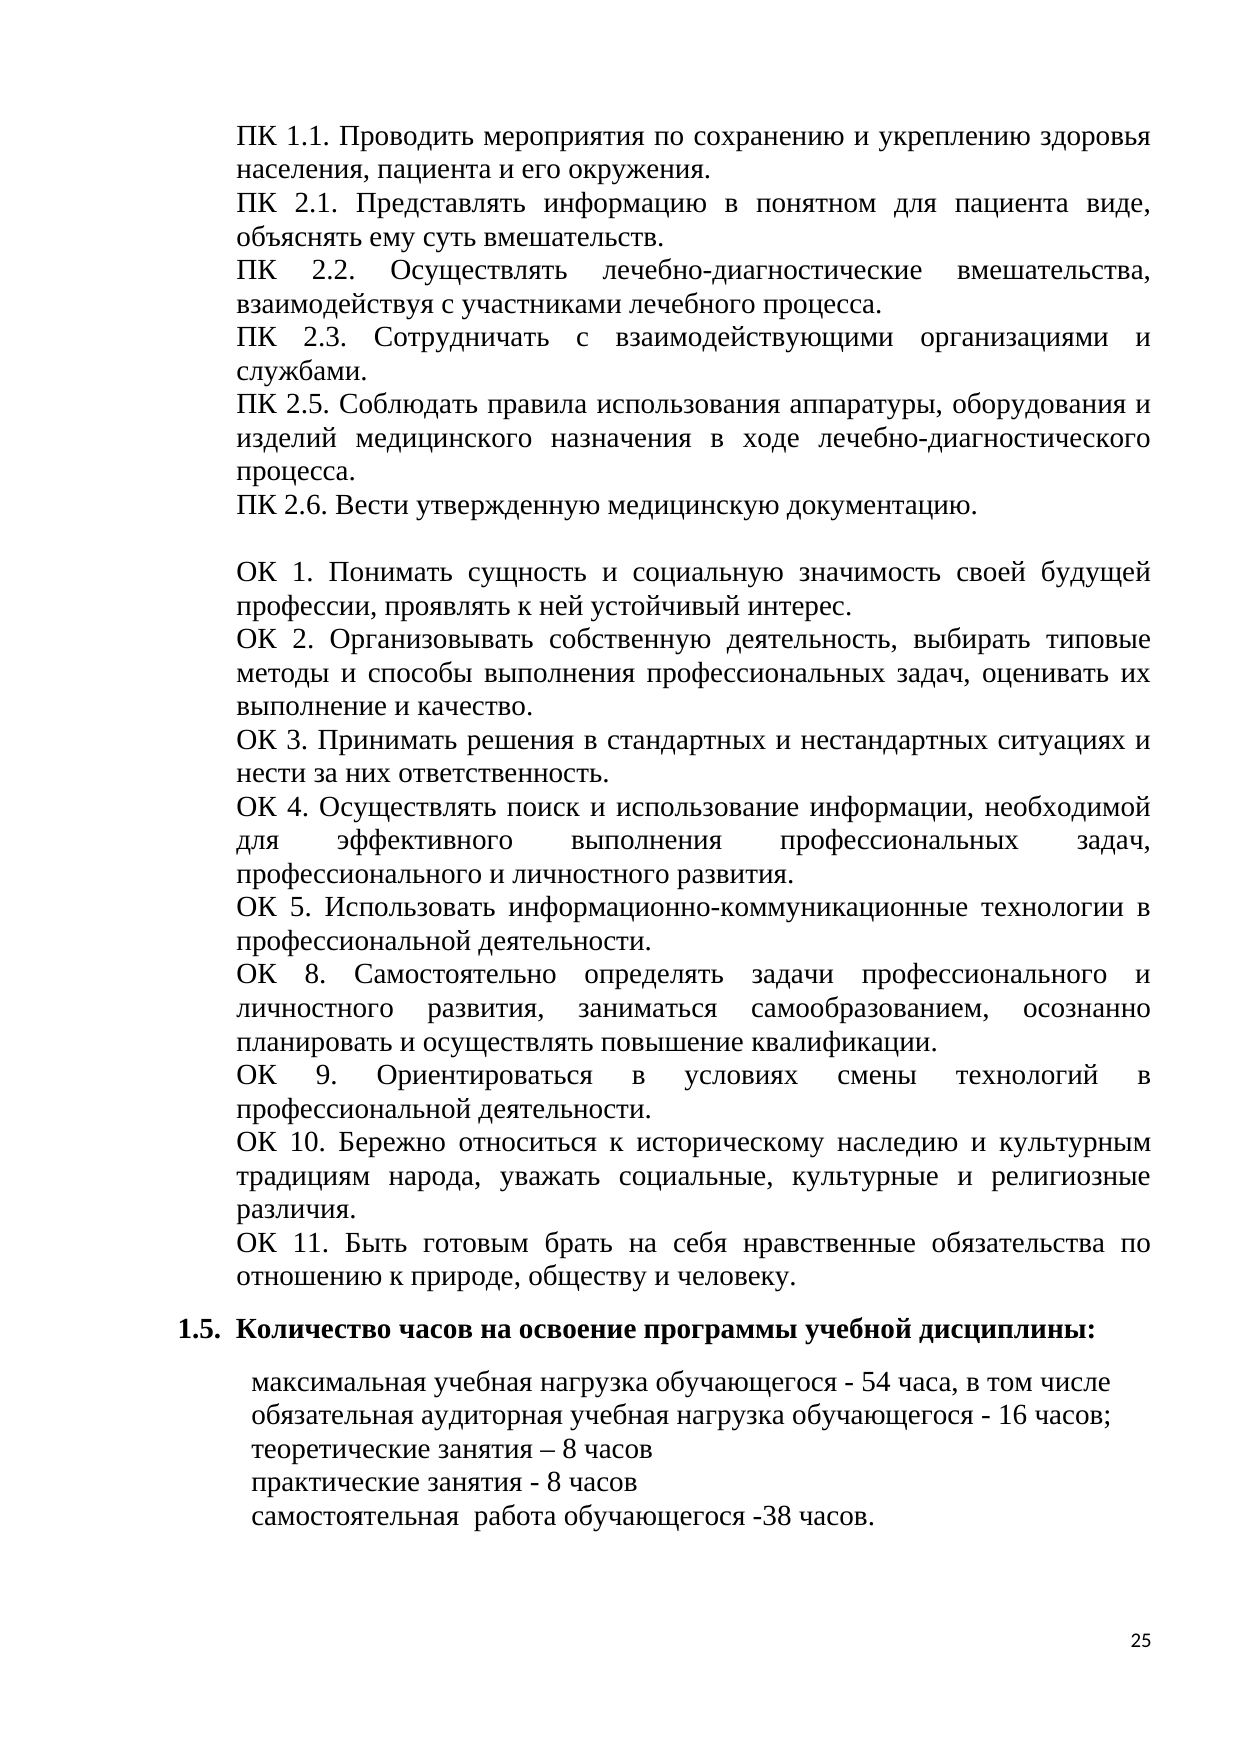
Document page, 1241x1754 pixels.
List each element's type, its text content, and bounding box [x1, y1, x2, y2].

text ПК 2.6. Вести утвержденную медицинскую документацию. [236, 487, 1152, 521]
text ОК 2. Организовывать собственную деятельность, выбирать типовые методы и способы выполнения профессиональных задач, оценивать их выполнение и качество. [236, 621, 1152, 722]
text ОК 8. Самостоятельно определять задачи профессионального и личностного развития, заниматься самообразованием, осознанно планировать и осуществлять повышение квалификации. [236, 957, 1152, 1057]
text ОК 9. Ориентироваться в условиях смены технологий в профессиональной деятельности. [236, 1057, 1152, 1124]
text ОК 1. Понимать сущность и социальную значимость своей будущей профессии, проявлять к ней устойчивый интерес. [236, 554, 1152, 621]
text самостоятельная работа обучающегося -38 часов. [177, 1498, 1152, 1532]
text практические занятия - 8 часов [251, 1464, 1152, 1498]
text ПК 2.5. Соблюдать правила использования аппаратуры, оборудования и изделий медицинского назначения в ходе лечебно-диагностического процесса. [236, 386, 1152, 487]
text ПК 1.1. Проводить мероприятия по сохранению и укреплению здоровья населения, пациента и его окружения. [236, 118, 1152, 185]
text ПК 2.1. Представлять информацию в понятном для пациента виде, объяснять ему суть вмешательств. [236, 185, 1152, 252]
text ОК 5. Использовать информационно-коммуникационные технологии в профессиональной деятельности. [236, 889, 1152, 957]
text ПК 2.2. Осуществлять лечебно-диагностические вмешательства, взаимодействуя с участниками лечебного процесса. [236, 252, 1152, 319]
text теоретические занятия – 8 часов [251, 1431, 1152, 1464]
text максимальная учебная нагрузка обучающегося - 54 часа, в том числе [177, 1364, 1152, 1397]
text ОК 4. Осуществлять поиск и использование информации, необходимой для эффективного выполнения профессиональных задач, профессионального и личностного развития. [236, 789, 1152, 889]
text ПК 2.3. Сотрудничать с взаимодействующими организациями и службами. [236, 319, 1152, 386]
text 1.5. Количество часов на освоение программы учебной дисциплины: [177, 1311, 1152, 1345]
text ОК 3. Принимать решения в стандартных и нестандартных ситуациях и нести за них ответственность. [236, 722, 1152, 789]
text ОК 11. Быть готовым брать на себя нравственные обязательства по отношению к природе, обществу и человеку. [236, 1225, 1152, 1292]
text ОК 10. Бережно относиться к историческому наследию и культурным традициям народа, уважать социальные, культурные и религиозные различия. [236, 1124, 1152, 1225]
text обязательная аудиторная учебная нагрузка обучающегося - 16 часов; [251, 1397, 1152, 1431]
